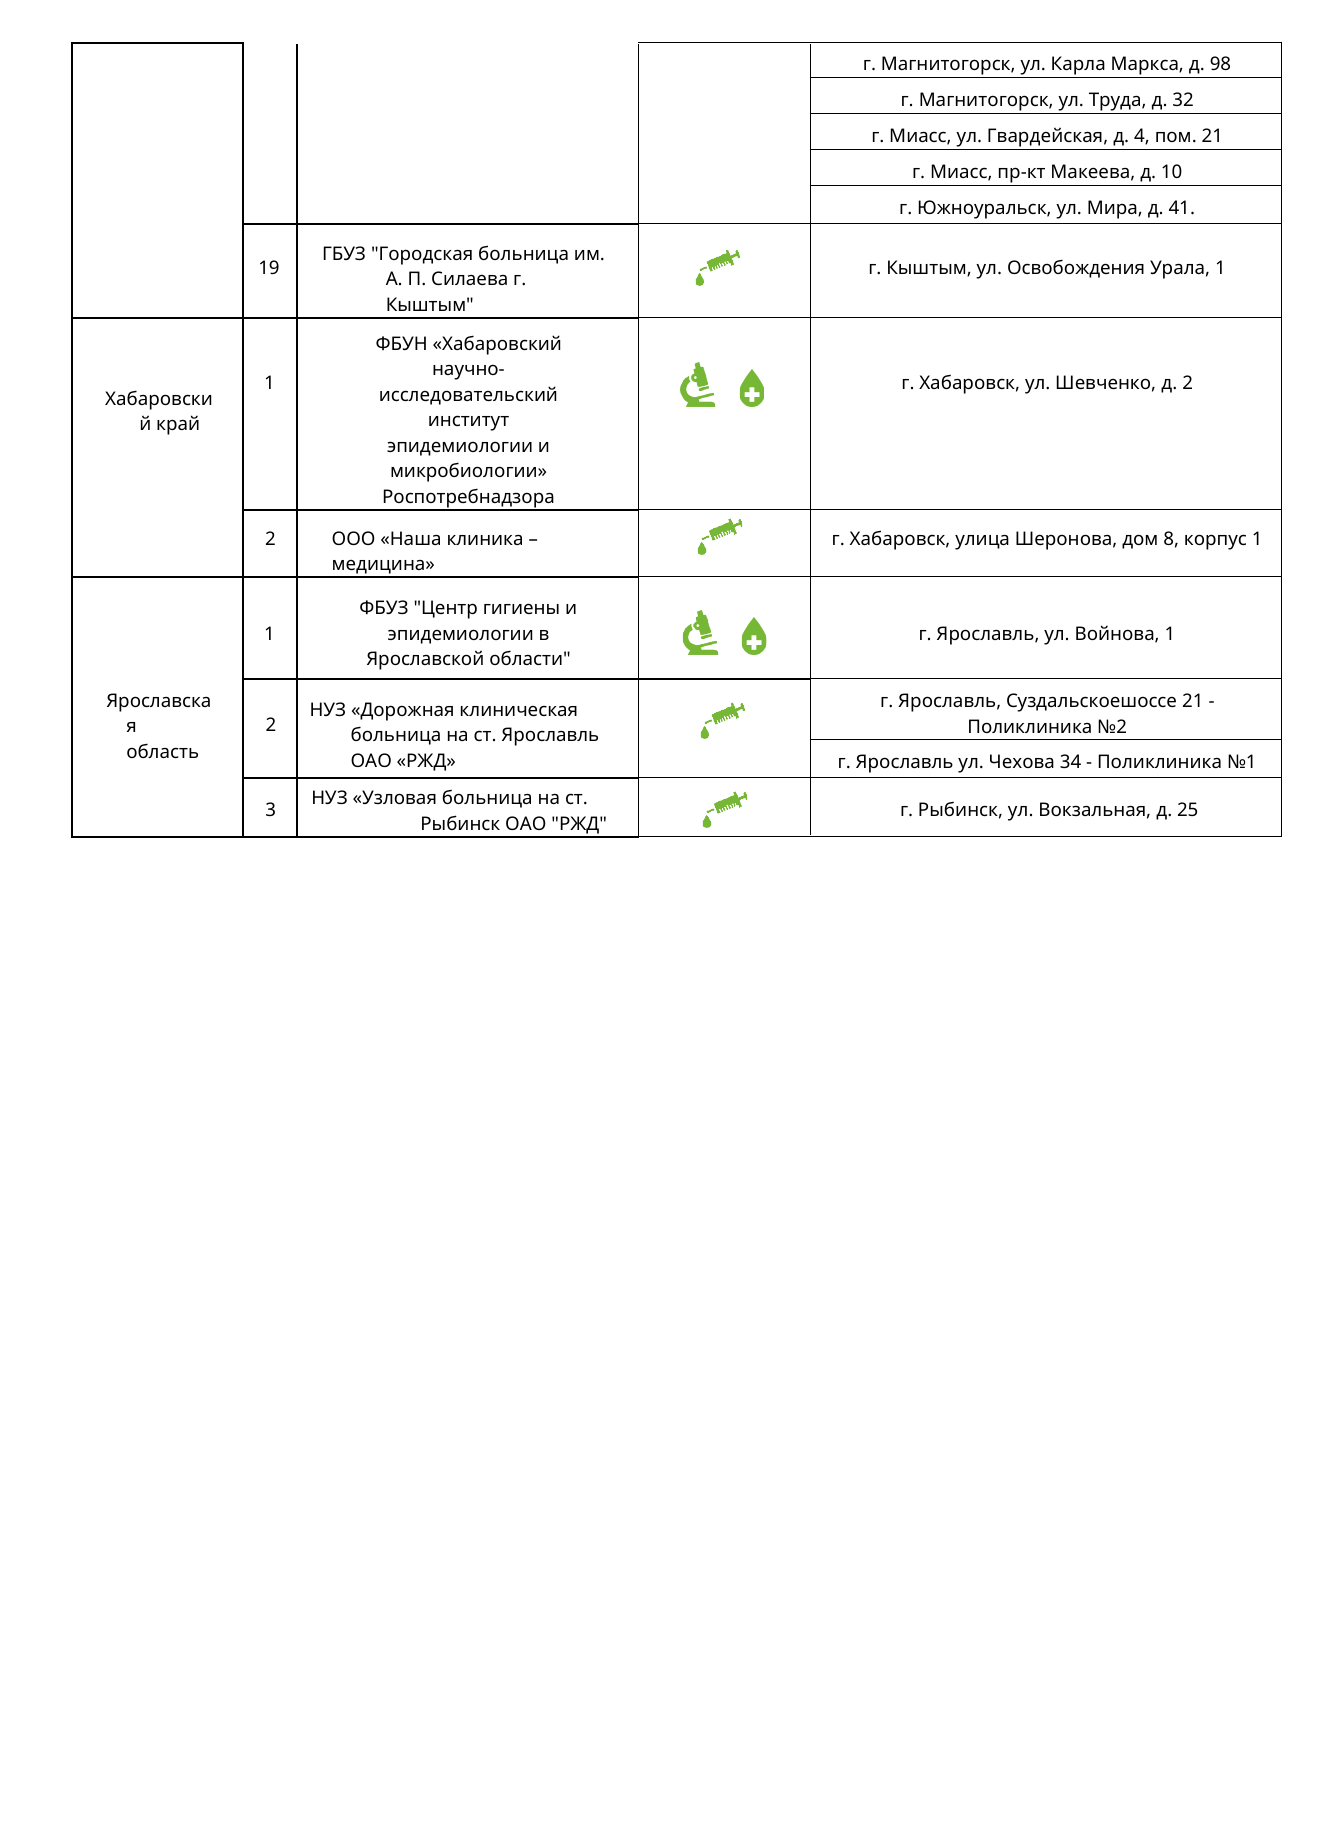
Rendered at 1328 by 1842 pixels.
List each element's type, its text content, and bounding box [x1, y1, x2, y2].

table_cell г. Магнитогорск, ул. Труда, д. 32 [811, 78, 1281, 113]
picture [680, 362, 716, 407]
table_cell 3 [244, 779, 296, 836]
table_cell НУЗ «Дорожная клиническая больница на ст. Ярославль ОАО «РЖД» [298, 680, 638, 777]
table_cell [639, 318, 810, 508]
table_cell г. Ярославль, Суздальскоешоссе 21 - Поликлиника №2 [811, 679, 1281, 739]
table_cell НУЗ «Узловая больница на ст. Рыбинск ОАО "РЖД" [298, 779, 638, 836]
table_header [73, 44, 242, 317]
table_header г. Магнитогорск, ул. Карла Маркса, д. 98 [811, 43, 1281, 77]
table_cell ФБУН «Хабаровский научно- исследовательский институт эпидемиологии и микробиологии» Роспотребнадзора [298, 319, 638, 508]
table_cell 2 [244, 511, 296, 576]
table_cell 2 [244, 680, 296, 777]
table_cell г. Миасс, ул. Гвардейская, д. 4, пом. 21 [811, 114, 1281, 149]
picture [700, 702, 745, 739]
table_cell 19 [244, 225, 296, 317]
table_cell ООО «Наша клиника – медицина» [298, 511, 638, 576]
table_cell [639, 224, 810, 317]
table_cell Хабаровский край [73, 319, 242, 576]
table_header [297, 42, 638, 223]
picture [741, 617, 767, 655]
table_cell ГБУЗ "Городская больница им. А. П. Силаева г. Кыштым" [298, 225, 638, 317]
table_header [639, 43, 810, 223]
table_cell [639, 680, 810, 777]
table_cell г. Кыштым, ул. Освобождения Урала, 1 [811, 224, 1281, 317]
table_cell 1 [244, 578, 296, 677]
picture [702, 791, 748, 828]
table_cell Ярославская область [73, 578, 242, 836]
picture [695, 250, 740, 286]
table_header [244, 42, 297, 223]
table_cell г. Южноуральск, ул. Мира, д. 41. [811, 186, 1281, 223]
table_cell [639, 577, 810, 677]
table_cell [639, 778, 811, 836]
table_cell г. Миасс, пр-кт Макеева, д. 10 [811, 150, 1281, 185]
table_cell г. Хабаровск, улица Шеронова, дом 8, корпус 1 [811, 510, 1281, 576]
table_cell ФБУЗ "Центр гигиены и эпидемиологии в Ярославской области" [298, 578, 638, 677]
picture [682, 610, 719, 655]
table_cell г. Рыбинск, ул. Вокзальная, д. 25 [811, 778, 1281, 836]
table_cell 1 [244, 319, 296, 508]
picture [739, 369, 764, 407]
table_cell г. Ярославль, ул. Войнова, 1 [811, 577, 1281, 677]
table_cell г. Хабаровск, ул. Шевченко, д. 2 [811, 318, 1281, 508]
table_cell [639, 510, 810, 576]
table_cell г. Ярославль ул. Чехова 34 - Поликлиника №1 [811, 740, 1281, 777]
picture [697, 518, 743, 555]
